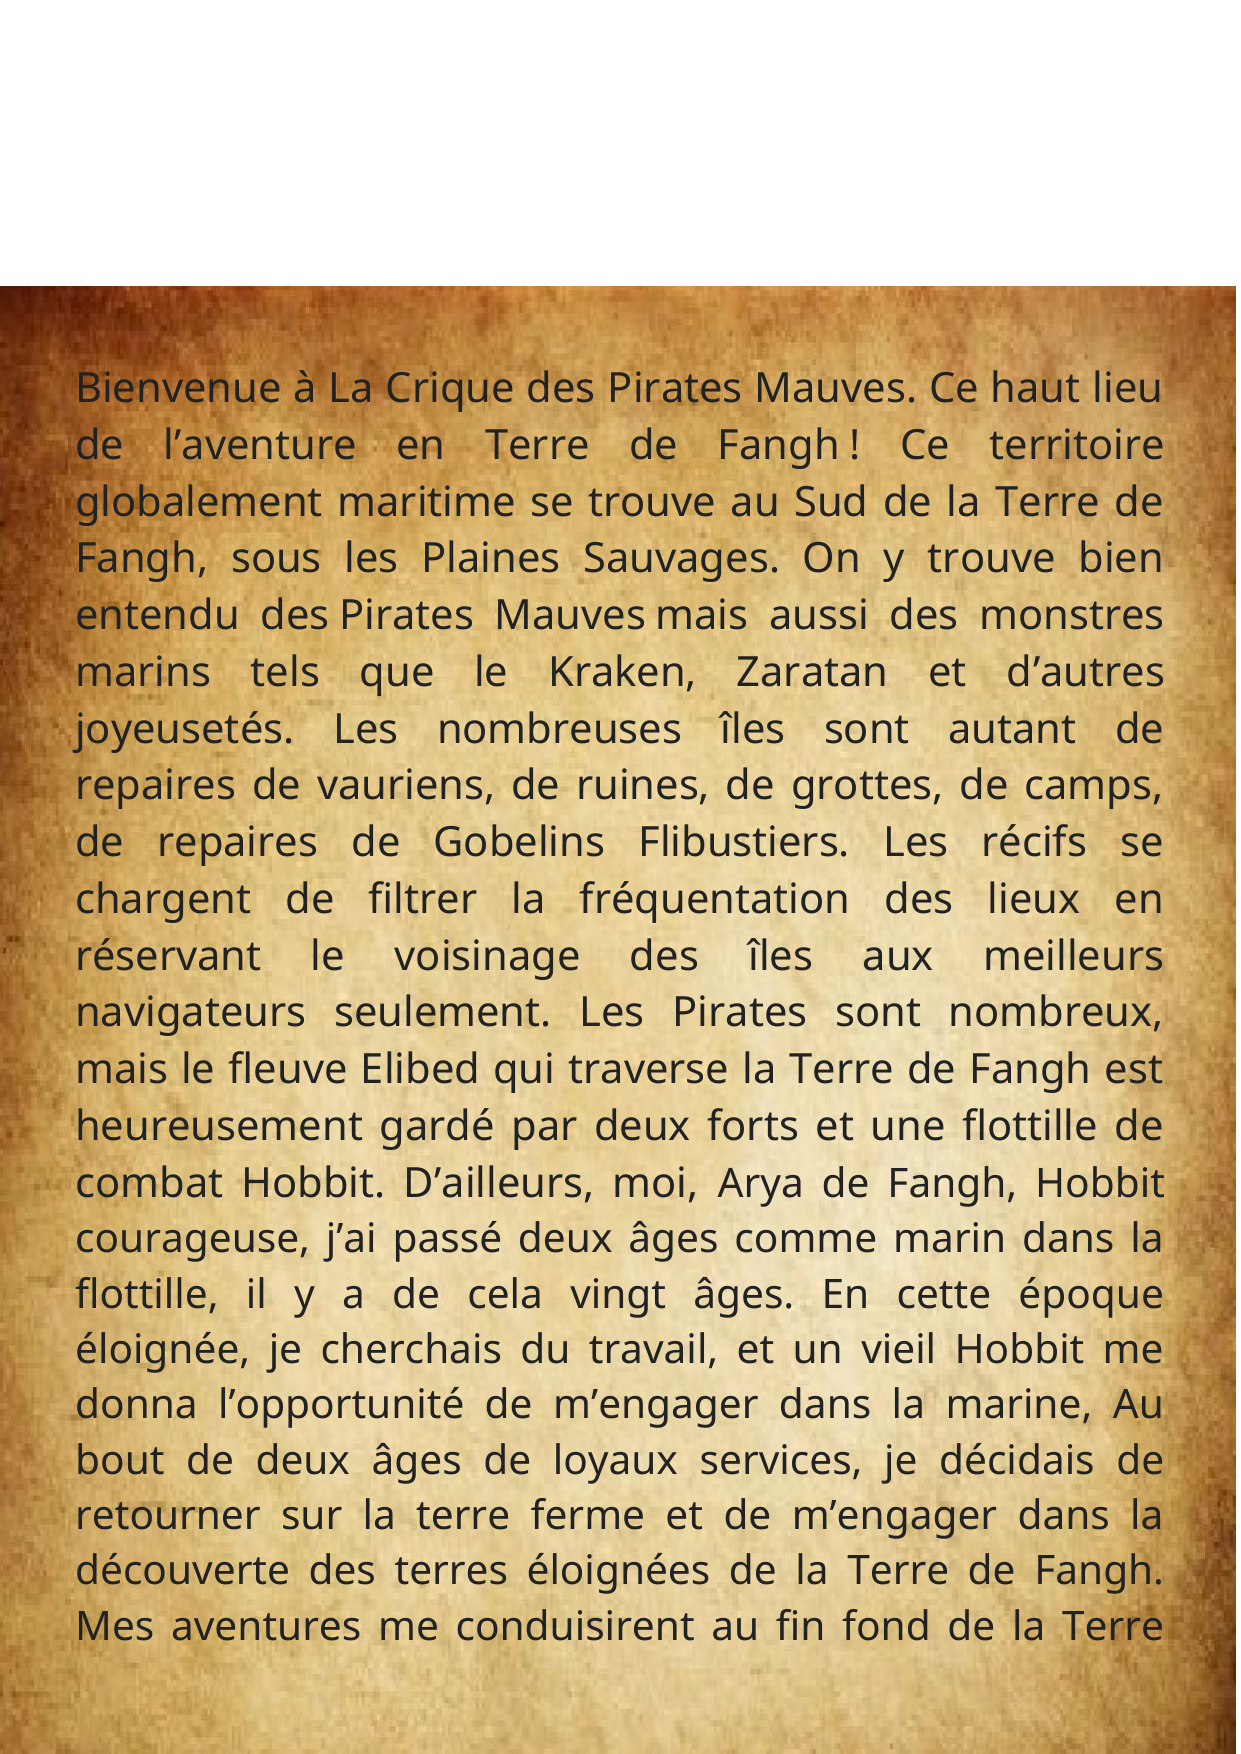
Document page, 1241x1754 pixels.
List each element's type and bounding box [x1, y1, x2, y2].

text [75, 358, 1165, 1652]
picture [0, 286, 1236, 1754]
